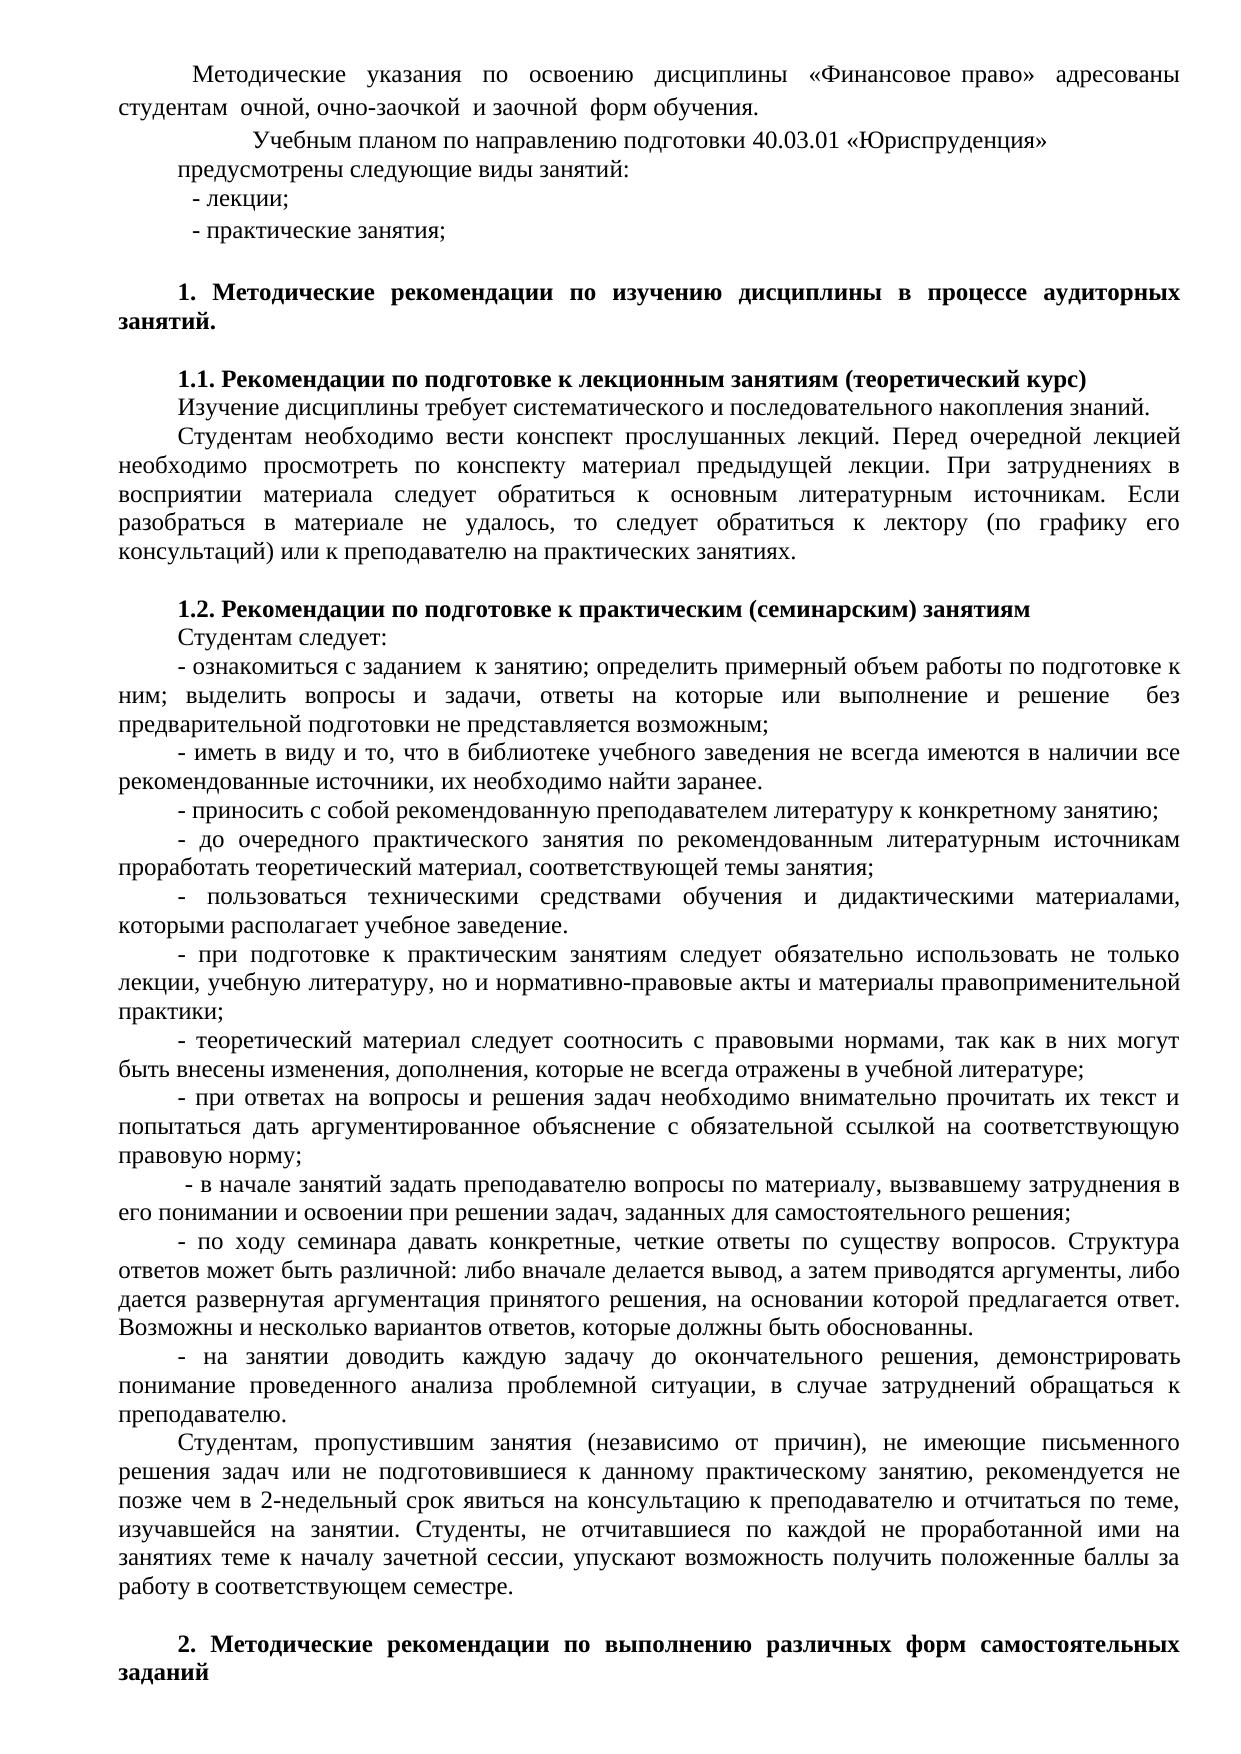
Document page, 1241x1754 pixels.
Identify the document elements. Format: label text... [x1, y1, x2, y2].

text - пользоваться техническими средствами обучения и дидактическими материалами, которыми располагает учебное заведение. [118, 881, 1181, 939]
text - практические занятия; [118, 216, 1181, 244]
text Студентам, пропустившим занятия (независимо от причин), не имеющие письменного решения задач или не подготовившиеся к данному практическому занятию, рекомендуется не позже чем в 2-недельный срок явиться на консультацию к преподавателю и отчитаться по теме, изучавшейся на занятии. Студенты, не отчитавшиеся по каждой не проработанной ими на занятиях теме к началу зачетной сессии, упускают возможность получить положенные баллы за работу в соответствующем семестре. [118, 1427, 1181, 1600]
text - теоретический материал следует соотносить с правовыми нормами, так как в них могут быть внесены изменения, дополнения, которые не всегда отражены в учебной литературе; [118, 1025, 1181, 1082]
text предусмотрены следующие виды занятий: [118, 154, 1181, 183]
text 1.2. Рекомендации по подготовке к практическим (семинарским) занятиям [118, 594, 1181, 622]
text - при подготовке к практическим занятиям следует обязательно использовать не только лекции, учебную литературу, но и нормативно-правовые акты и материалы правоприменительной практики; [118, 939, 1181, 1025]
text Студентам необходимо вести конспект прослушанных лекций. Перед очередной лекцией необходимо просмотреть по конспекту материал предыдущей лекции. При затруднениях в восприятии материала следует обратиться к основным литературным источникам. Если разобраться в материале не удалось, то следует обратиться к лектору (по графику его консультаций) или к преподавателю на практических занятиях. [118, 421, 1181, 565]
text 1. Методические рекомендации по изучению дисциплины в процессе аудиторных занятий. [118, 277, 1181, 335]
text Студентам следует: [118, 622, 1181, 651]
text - ознакомиться с заданием к занятию; определить примерный объем работы по подготовке к ним; выделить вопросы и задачи, ответы на которые или выполнение и решение без предварительной подготовки не представляется возможным; [118, 651, 1181, 737]
text - иметь в виду и то, что в библиотеке учебного заведения не всегда имеются в наличии все рекомендованные источники, их необходимо найти заранее. [118, 737, 1181, 795]
text 1.1. Рекомендации по подготовке к лекционным занятиям (теоретический курс) [118, 364, 1181, 392]
text - в начале занятий задать преподавателю вопросы по материалу, вызвавшему затруднения в его понимании и освоении при решении задач, заданных для самостоятельного решения; [118, 1169, 1181, 1226]
text 2. Методические рекомендации по выполнению различных форм самостоятельных заданий [118, 1629, 1181, 1686]
text - по ходу семинара давать конкретные, четкие ответы по существу вопросов. Структура ответов может быть различной: либо вначале делается вывод, а затем приводятся аргументы, либо дается развернутая аргументация принятого решения, на основании которой предлагается ответ. Возможны и несколько вариантов ответов, которые должны быть обоснованны. [118, 1226, 1181, 1341]
text - лекции; [118, 183, 1181, 211]
text - на занятии доводить каждую задачу до окончательного решения, демонстрировать понимание проведенного анализа проблемной ситуации, в случае затруднений обращаться к преподавателю. [118, 1341, 1181, 1427]
text - приносить с собой рекомендованную преподавателем литературу к конкретному занятию; [118, 795, 1181, 824]
text - до очередного практического занятия по рекомендованным литературным источникам проработать теоретический материал, соответствующей темы занятия; [118, 824, 1181, 881]
text Методические указания по освоению дисциплины «Финансовое право» адресованы студентам очной, очно-заочкой и заочной форм обучения. [118, 59, 1181, 121]
text - при ответах на вопросы и решения задач необходимо внимательно прочитать их текст и попытаться дать аргументированное объяснение с обязательной ссылкой на соответствующую правовую норму; [118, 1082, 1181, 1169]
text Учебным планом по направлению подготовки 40.03.01 «Юриспруденция» [118, 125, 1181, 154]
text Изучение дисциплины требует систематического и последовательного накопления знаний. [118, 392, 1181, 421]
